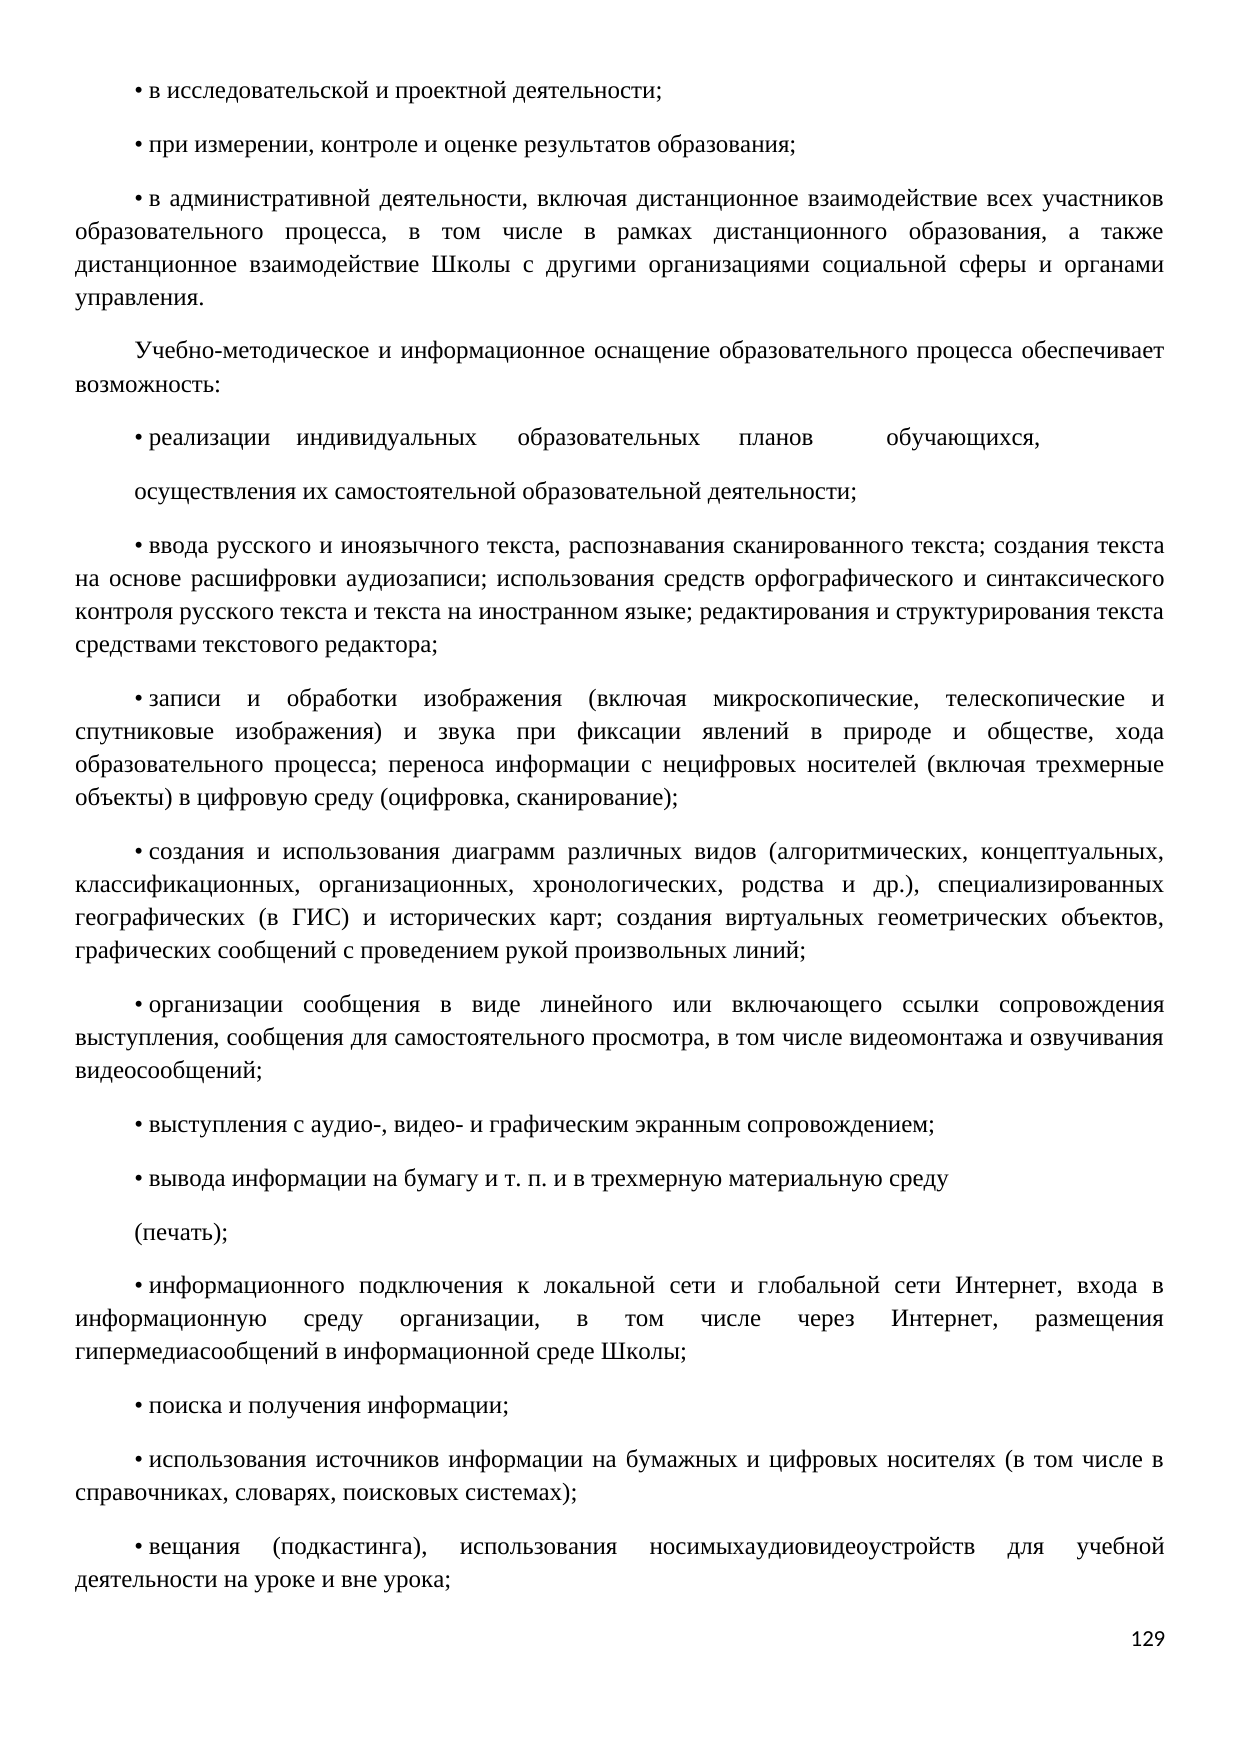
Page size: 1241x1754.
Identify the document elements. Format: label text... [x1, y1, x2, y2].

text • вывода информации на бумагу и т. п. и в трехмерную материальную среду [75, 1163, 1165, 1191]
text • использования источников информации на бумажных и цифровых носителях (в том числе в справочниках, словарях, поисковых системах); [75, 1444, 1165, 1506]
text • реализации индивидуальных образовательных планов обучающихся, [75, 422, 1165, 451]
text • создания и использования диаграмм различных видов (алгоритмических, концептуальных, классификационных, организационных, хронологических, родства и др.), специализированных географических (в ГИС) и исторических карт; создания виртуальных геометрических объектов, графических сообщений с проведением рукой произвольных линий; [75, 836, 1165, 964]
text • ввода русского и иноязычного текста, распознавания сканированного текста; создания текста на основе расшифровки аудиозаписи; использования средств орфографического и синтаксического контроля русского текста и текста на иностранном языке; редактирования и структурирования текста средствами текстового редактора; [75, 530, 1165, 658]
text • в административной деятельности, включая дистанционное взаимодействие всех участников образовательного процесса, в том числе в рамках дистанционного образования, а также дистанционное взаимодействие Школы с другими организациями социальной сферы и органами управления. [75, 183, 1165, 311]
text • информационного подключения к локальной сети и глобальной сети Интернет, входа в информационную среду организации, в том числе через Интернет, размещения гипермедиасообщений в информационной среде Школы; [75, 1270, 1165, 1365]
text • поиска и получения информации; [75, 1390, 1165, 1419]
text • организации сообщения в виде линейного или включающего ссылки сопровождения выступления, сообщения для самостоятельного просмотра, в том числе видеомонтажа и озвучивания видеосообщений; [75, 989, 1165, 1084]
text • выступления с аудио-, видео- и графическим экранным сопровождением; [75, 1109, 1165, 1138]
text осуществления их самостоятельной образовательной деятельности; [75, 476, 1165, 505]
text • в исследовательской и проектной деятельности; [75, 75, 1165, 104]
text Учебно-методическое и информационное оснащение образовательного процесса обеспечивает возможность: [75, 336, 1165, 397]
text • записи и обработки изображения (включая микроскопические, телескопические и спутниковые изображения) и звука при фиксации явлений в природе и обществе, хода образовательного процесса; переноса информации с нецифровых носителей (включая трехмерные объекты) в цифровую среду (оцифровка, сканирование); [75, 683, 1165, 811]
text • при измерении, контроле и оценке результатов образования; [75, 129, 1165, 158]
text • вещания (подкастинга), использования носимыхаудиовидеоустройств для учебной деятельности на уроке и вне урока; [75, 1531, 1165, 1593]
text (печать); [75, 1217, 1165, 1245]
